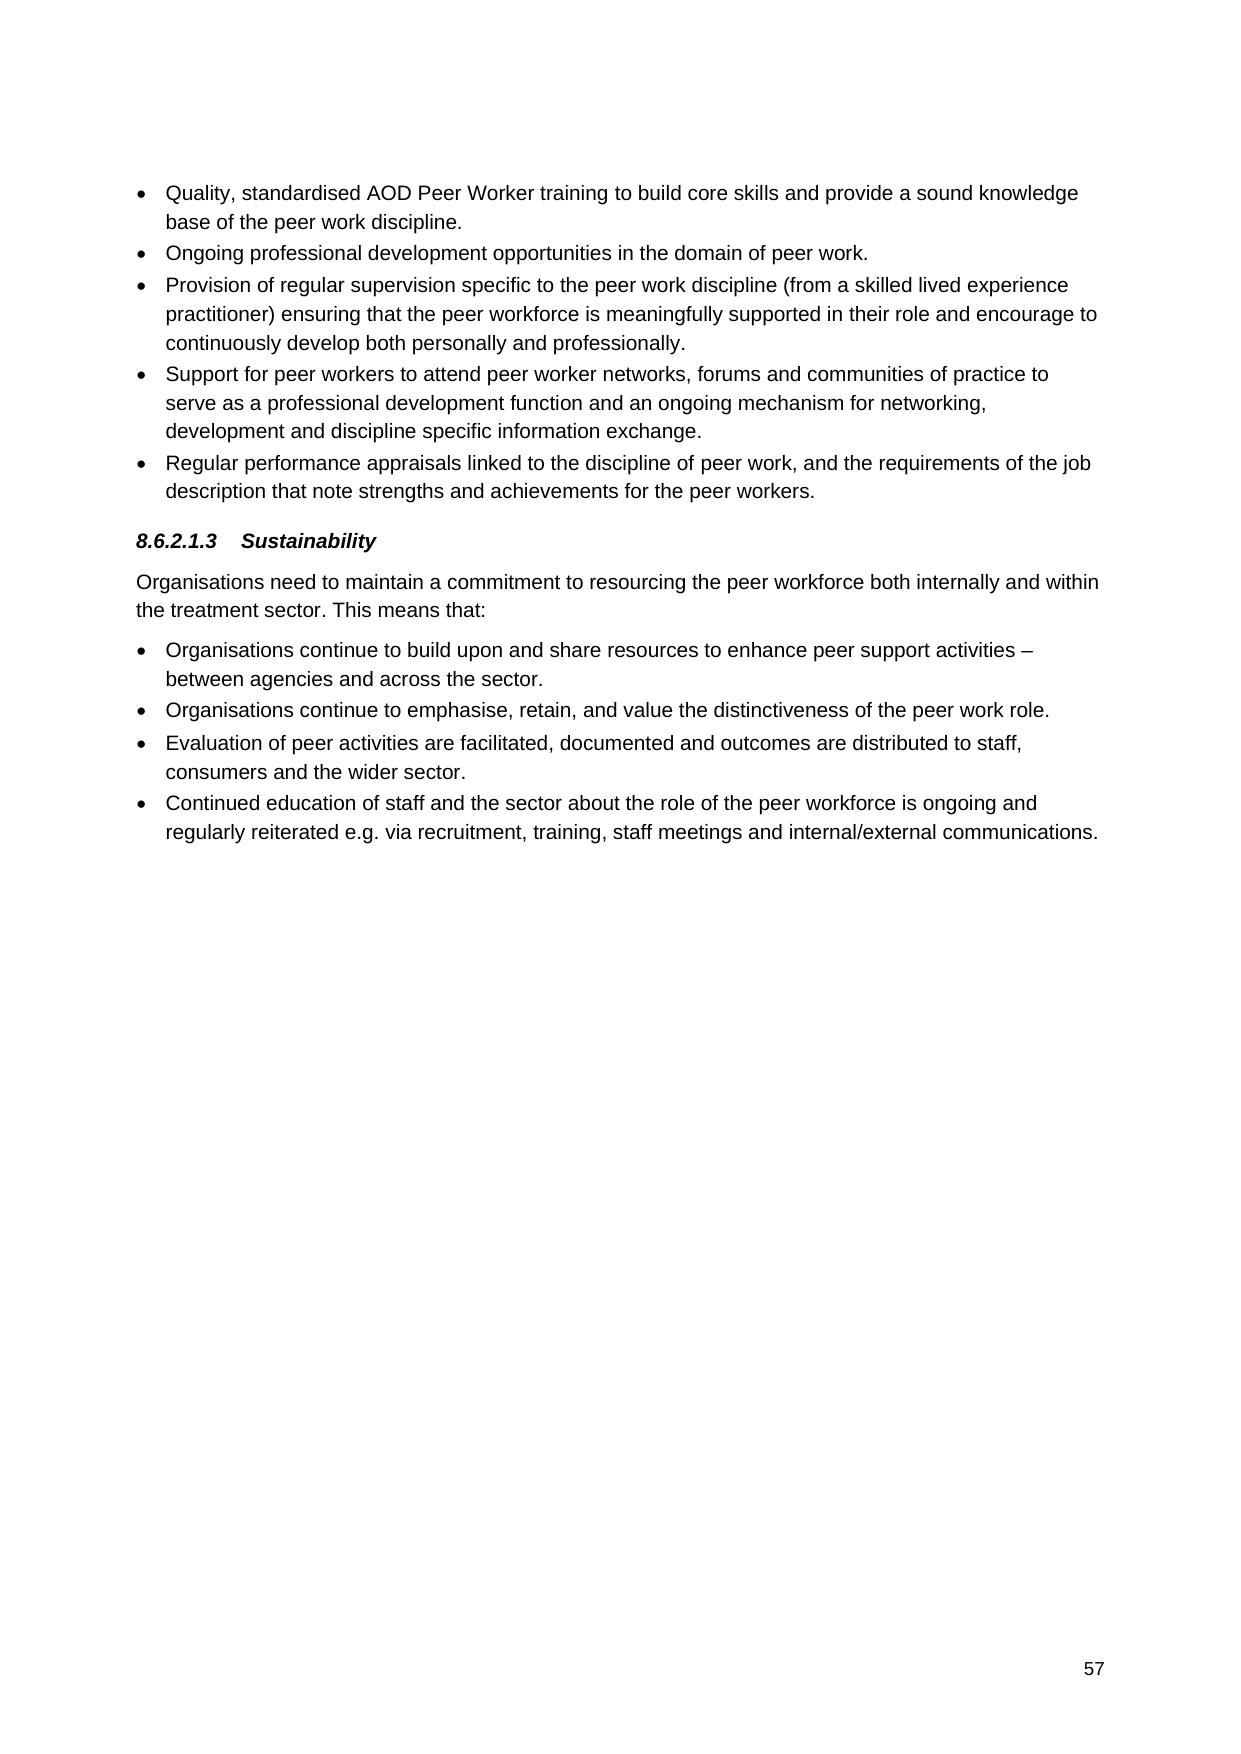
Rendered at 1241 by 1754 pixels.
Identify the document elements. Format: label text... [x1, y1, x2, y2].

text Regular performance appraisals linked to the discipline of peer work, and the requirements of the job description that note strengths and achievements for the peer workers. [136, 447, 1104, 503]
text Organisations need to maintain a commitment to resourcing the peer workforce both internally and within the treatment sector. This means that: [136, 566, 1104, 622]
text Evaluation of peer activities are facilitated, documented and outcomes are distributed to staff, consumers and the wider sector. [136, 727, 1104, 783]
text Support for peer workers to attend peer worker networks, forums and communities of practice to serve as a professional development function and an ongoing mechanism for networking, development and discipline specific information exchange. [136, 358, 1104, 443]
text Quality, standardised AOD Peer Worker training to build core skills and provide a sound knowledge base of the peer work discipline. [136, 177, 1104, 233]
text Organisations continue to build upon and share resources to enhance peer support activities – between agencies and across the sector. [136, 634, 1104, 691]
text Continued education of staff and the sector about the role of the peer workforce is ongoing and regularly reiterated e.g. via recruitment, training, staff meetings and internal/external communications. [136, 788, 1104, 844]
text Organisations continue to emphasise, retain, and value the distinctiveness of the peer work role. [136, 695, 1104, 723]
text Ongoing professional development opportunities in the domain of peer work. [136, 238, 1104, 266]
text Provision of regular supervision specific to the peer work discipline (from a skilled lived experience practitioner) ensuring that the peer workforce is meaningfully supported in their role and encourage to continuously develop both personally and professionally. [136, 270, 1104, 354]
subtitle Sustainability [136, 528, 1104, 553]
